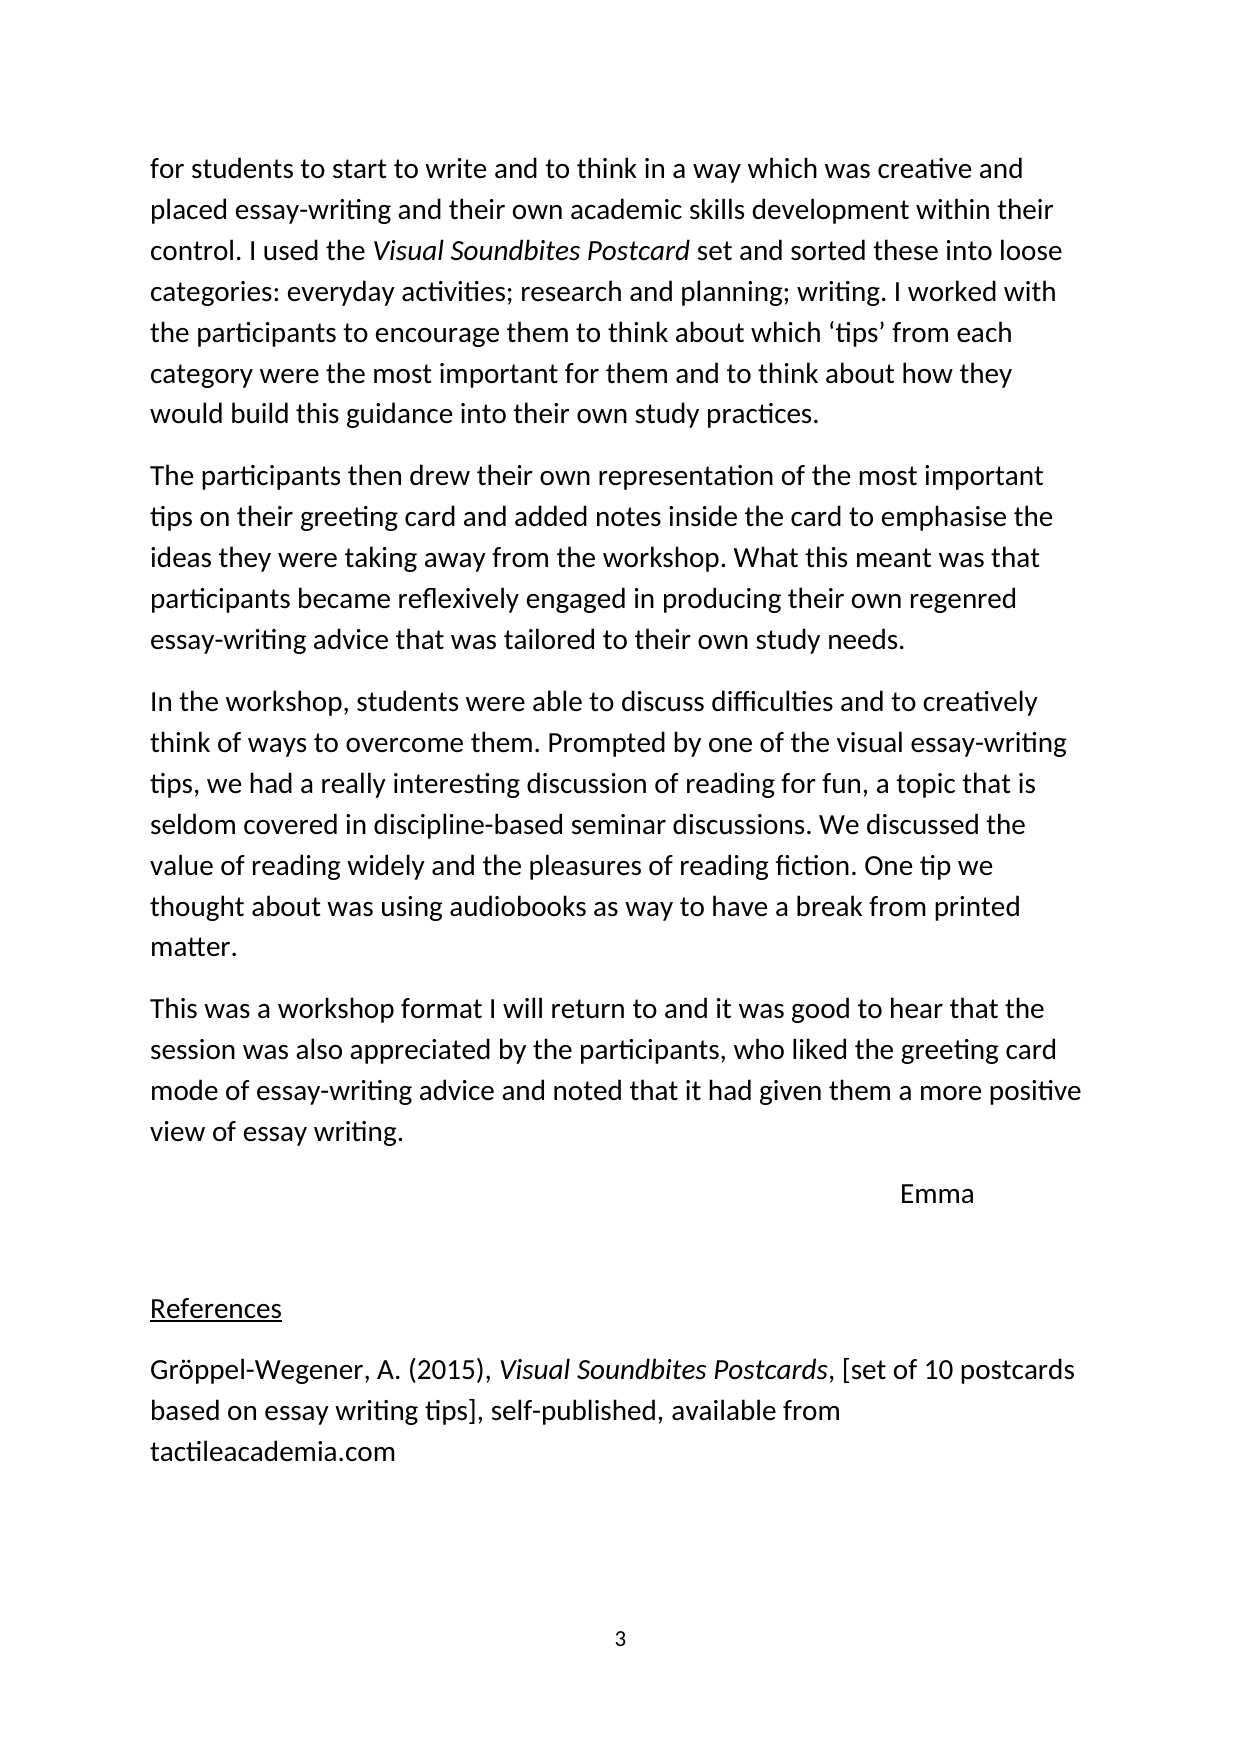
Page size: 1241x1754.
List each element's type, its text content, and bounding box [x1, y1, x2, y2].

text References [150, 1290, 1090, 1325]
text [150, 150, 1090, 431]
text In the workshop, students were able to discuss difficulties and to creatively think of ways to overcome them. Prompted by one of the visual essay-writing tips, we had a really interesting discussion of reading for fun, a topic that is seldom covered in discipline-based seminar discussions. We discussed the value of reading widely and the pleasures of reading fiction. One tip we thought about was using audiobooks as way to have a break from printed matter. [150, 683, 1090, 964]
text Emma [150, 1175, 1090, 1211]
text The participants then drew their own representation of the most important tips on their greeting card and added notes inside the card to emphasise the ideas they were taking away from the workshop. What this meant was that participants became reflexively engaged in producing their own regenred essay-writing advice that was tailored to their own study needs. [150, 457, 1090, 657]
text Gröppel-Wegener, A. (2015), Visual Soundbites Postcards, [set of 10 postcards based on essay writing tips], self-published, available from tactileacademia.com [150, 1351, 1090, 1469]
text This was a workshop format I will return to and it was good to hear that the session was also appreciated by the participants, who liked the greeting card mode of essay-writing advice and noted that it had given them a more positive view of essay writing. [150, 990, 1090, 1149]
